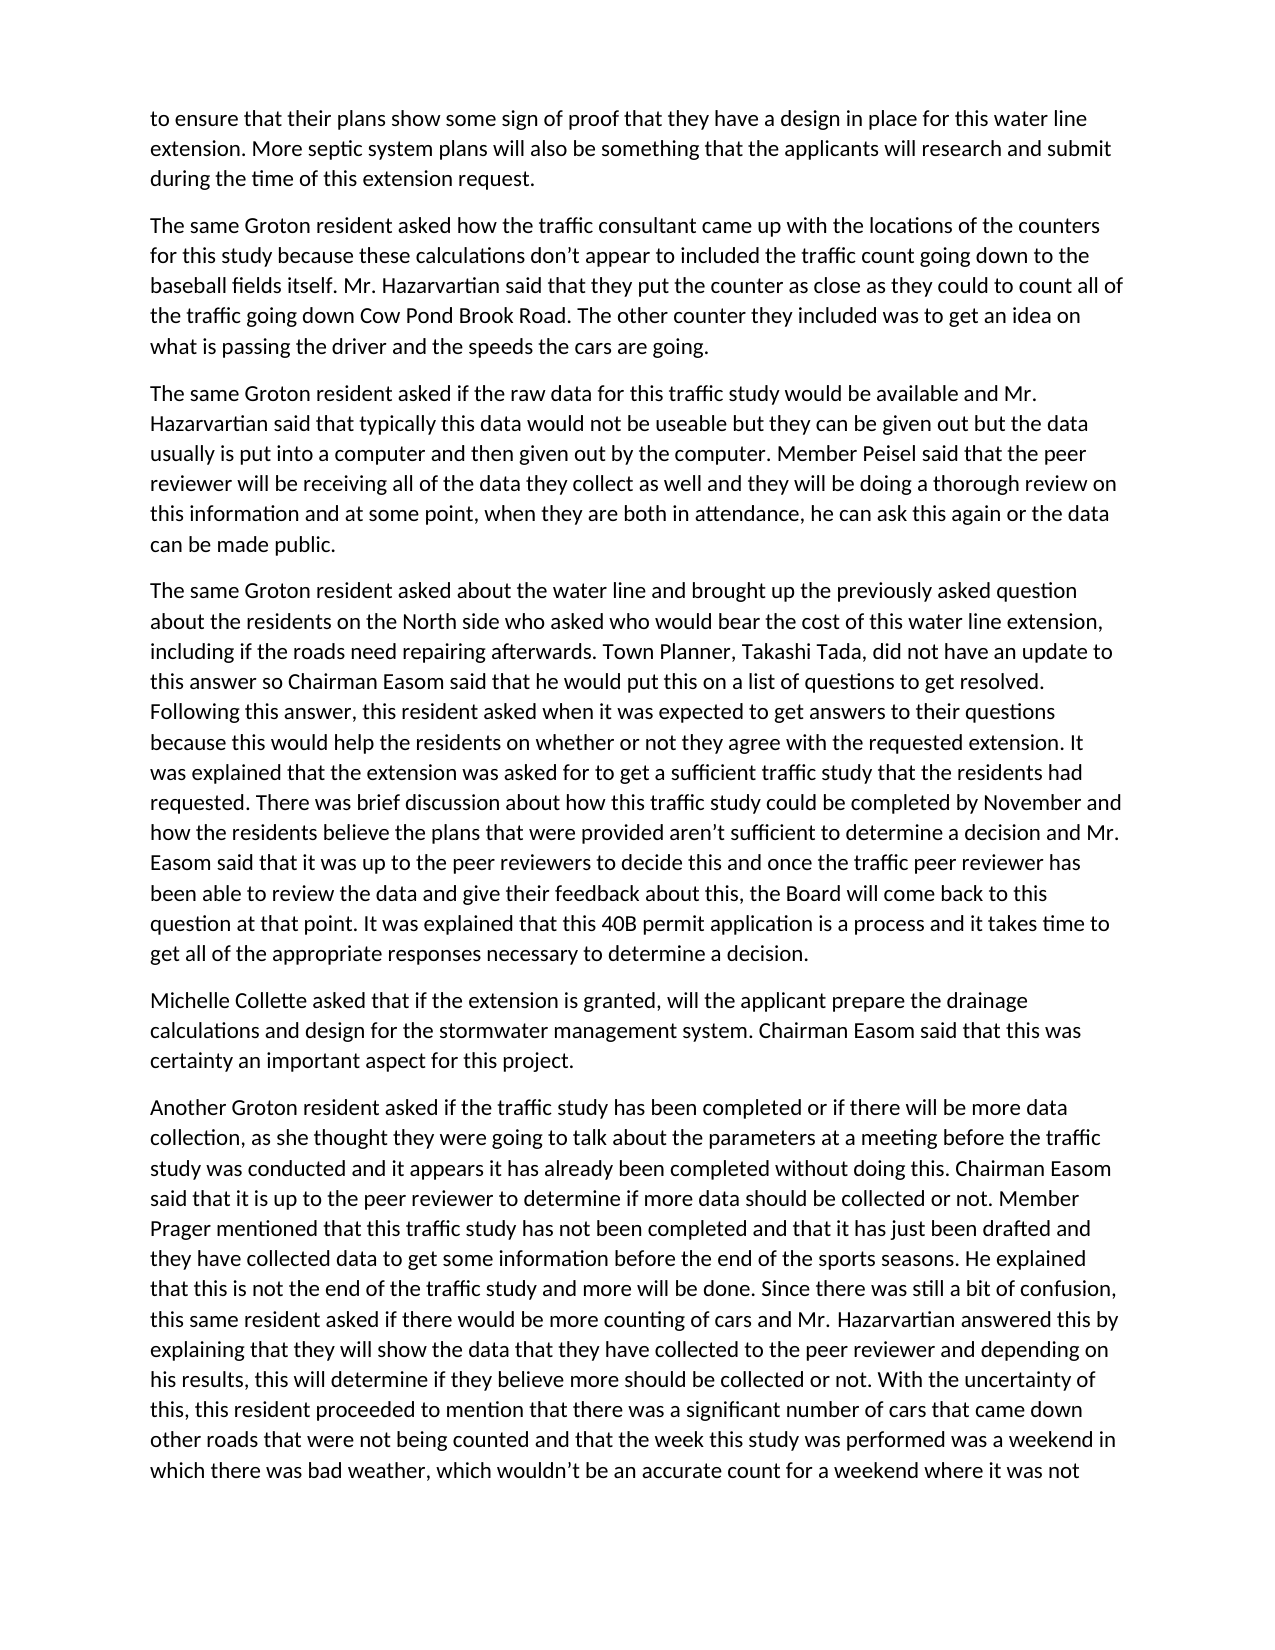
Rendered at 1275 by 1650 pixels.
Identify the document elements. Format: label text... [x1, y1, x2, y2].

text The same Groton resident asked about the water line and brought up the previously asked question about the residents on the North side who asked who would bear the cost of this water line extension, including if the roads need repairing afterwards. Town Planner, Takashi Tada, did not have an update to this answer so Chairman Easom said that he would put this on a list of questions to get resolved. Following this answer, this resident asked when it was expected to get answers to their questions because this would help the residents on whether or not they agree with the requested extension. It was explained that the extension was asked for to get a sufficient traffic study that the residents had requested. There was brief discussion about how this traffic study could be completed by November and how the residents believe the plans that were provided aren’t sufficient to determine a decision and Mr. Easom said that it was up to the peer reviewers to decide this and once the traffic peer reviewer has been able to review the data and give their feedback about this, the Board will come back to this question at that point. It was explained that this 40B permit application is a process and it takes time to get all of the appropriate responses necessary to determine a decision. [150, 577, 1125, 967]
text The same Groton resident asked how the traffic consultant came up with the locations of the counters for this study because these calculations don’t appear to included the traffic count going down to the baseball fields itself. Mr. Hazarvartian said that they put the counter as close as they could to count all of the traffic going down Cow Pond Brook Road. The other counter they included was to get an idea on what is passing the driver and the speeds the cars are going. [150, 211, 1125, 360]
text Michelle Collette asked that if the extension is granted, will the applicant prepare the drainage calculations and design for the stormwater management system. Chairman Easom said that this was certainty an important aspect for this project. [150, 986, 1125, 1074]
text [150, 1093, 1125, 1484]
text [150, 104, 1125, 192]
text The same Groton resident asked if the raw data for this traffic study would be available and Mr. Hazarvartian said that typically this data would not be useable but they can be given out but the data usually is put into a computer and then given out by the computer. Member Peisel said that the peer reviewer will be receiving all of the data they collect as well and they will be doing a thorough review on this information and at some point, when they are both in attendance, he can ask this again or the data can be made public. [150, 379, 1125, 558]
